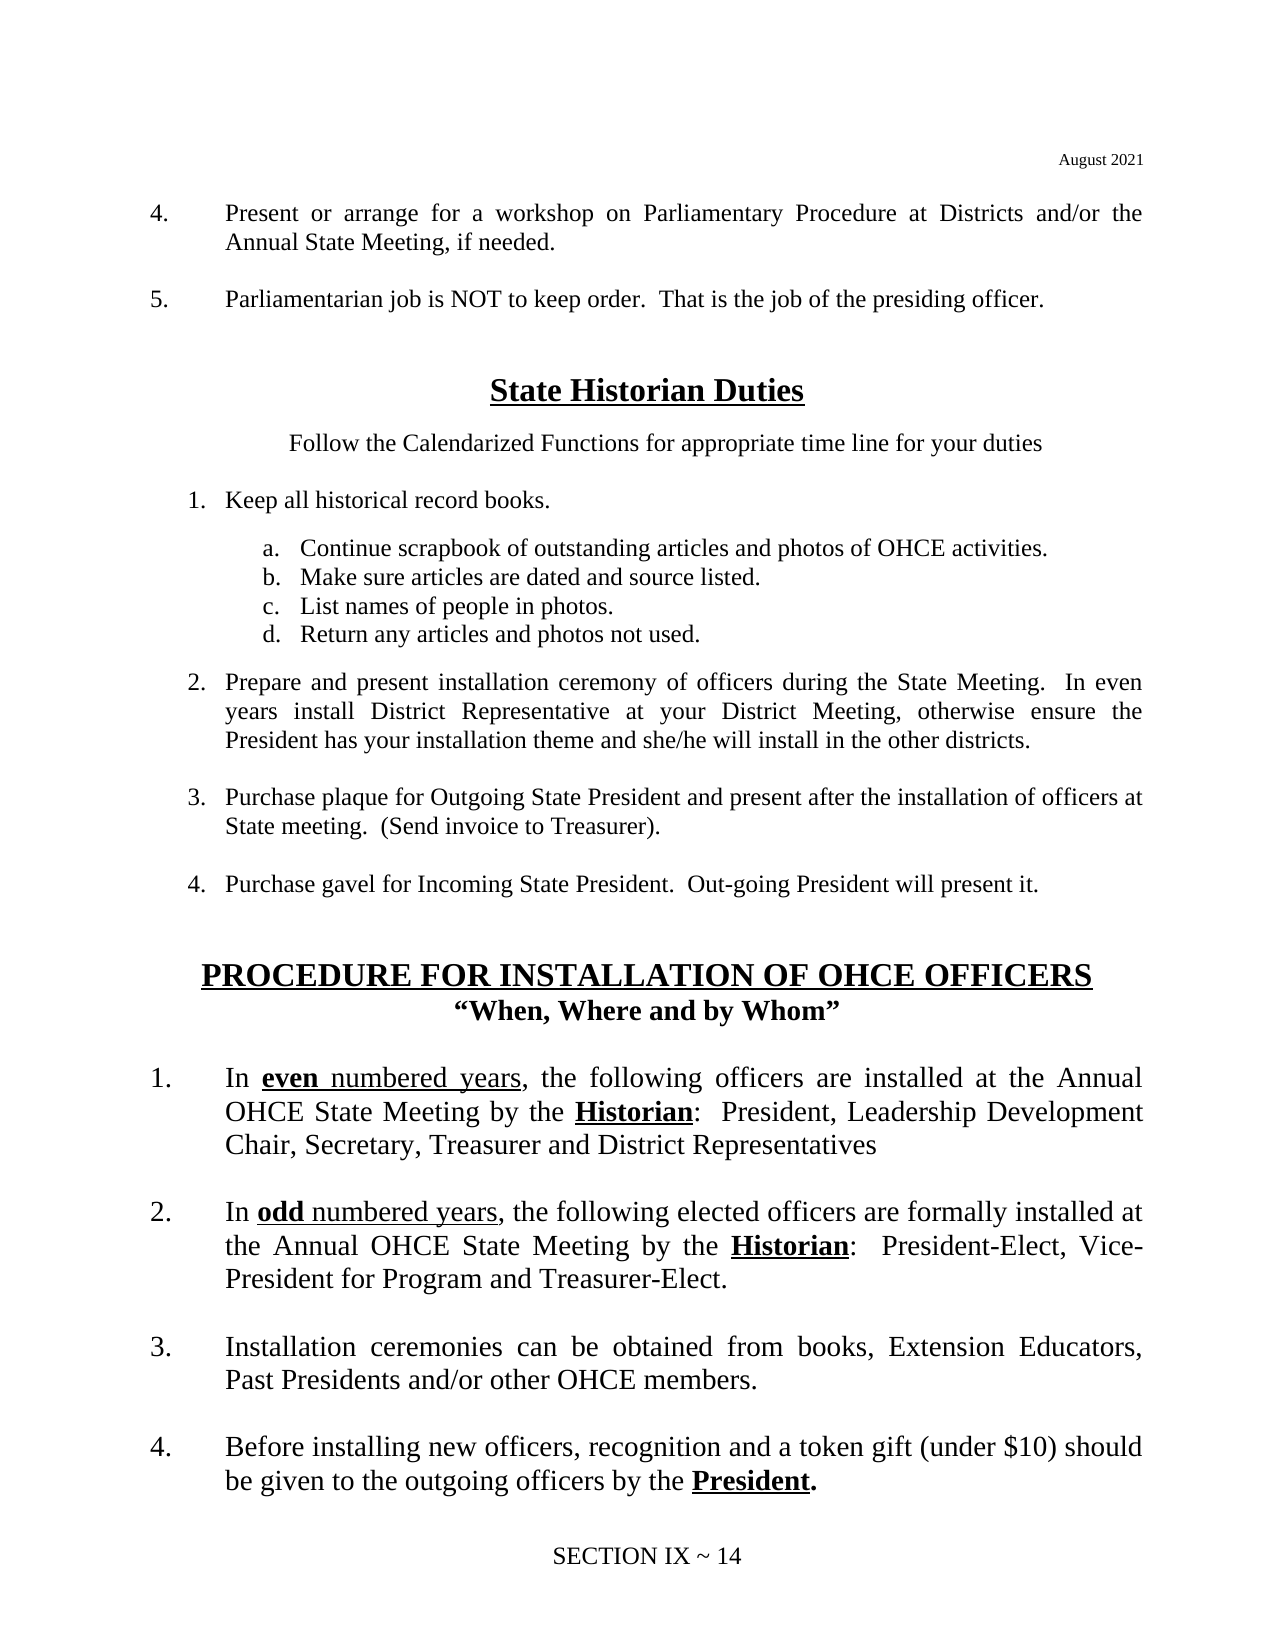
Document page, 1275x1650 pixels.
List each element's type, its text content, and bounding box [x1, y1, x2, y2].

list Continue scrapbook of outstanding articles and photos of OHCE activities. [262, 533, 1144, 562]
list List names of people in photos. [262, 591, 1144, 619]
text PROCEDURE FOR INSTALLATION OF OHCE OFFICERS [150, 955, 1144, 993]
text 5. Parliamentarian job is NOT to keep order. That is the job of the presiding officer. [150, 284, 1144, 313]
text “When, Where and by Whom” [150, 993, 1144, 1027]
list Keep all historical record books. [187, 485, 1144, 514]
text 3. Installation ceremonies can be obtained from books, Extension Educators, Past Presidents and/or other OHCE members. [150, 1329, 1144, 1396]
list Prepare and present installation ceremony of officers during the State Meeting. In even years install District Representative at your District Meeting, otherwise ensure the President has your installation theme and she/he will install in the other districts. [187, 667, 1144, 754]
text 4. Present or arrange for a workshop on Parliamentary Procedure at Districts and/or the Annual State Meeting, if needed. [150, 198, 1144, 255]
text State Historian Duties [150, 370, 1144, 409]
list Make sure articles are dated and source listed. [262, 562, 1144, 591]
text 2. In odd numbered years, the following elected officers are formally installed at the Annual OHCE State Meeting by the Historian: President-Elect, Vice-President for Program and Treasurer-Elect. [150, 1194, 1144, 1295]
list Purchase plaque for Outgoing State President and present after the installation of officers at State meeting. (Send invoice to Treasurer). [187, 782, 1144, 840]
text 1. In even numbered years, the following officers are installed at the Annual OHCE State Meeting by the Historian: President, Leadership Development Chair, Secretary, Treasurer and District Representatives [150, 1060, 1144, 1161]
list Return any articles and photos not used. [262, 619, 1144, 648]
list Purchase gavel for Incoming State President. Out-going President will present it. [187, 869, 1144, 897]
text Follow the Calendarized Functions for appropriate time line for your duties [187, 428, 1144, 457]
text 4. Before installing new officers, recognition and a token gift (under $10) should be given to the outgoing officers by the President. [150, 1429, 1144, 1496]
